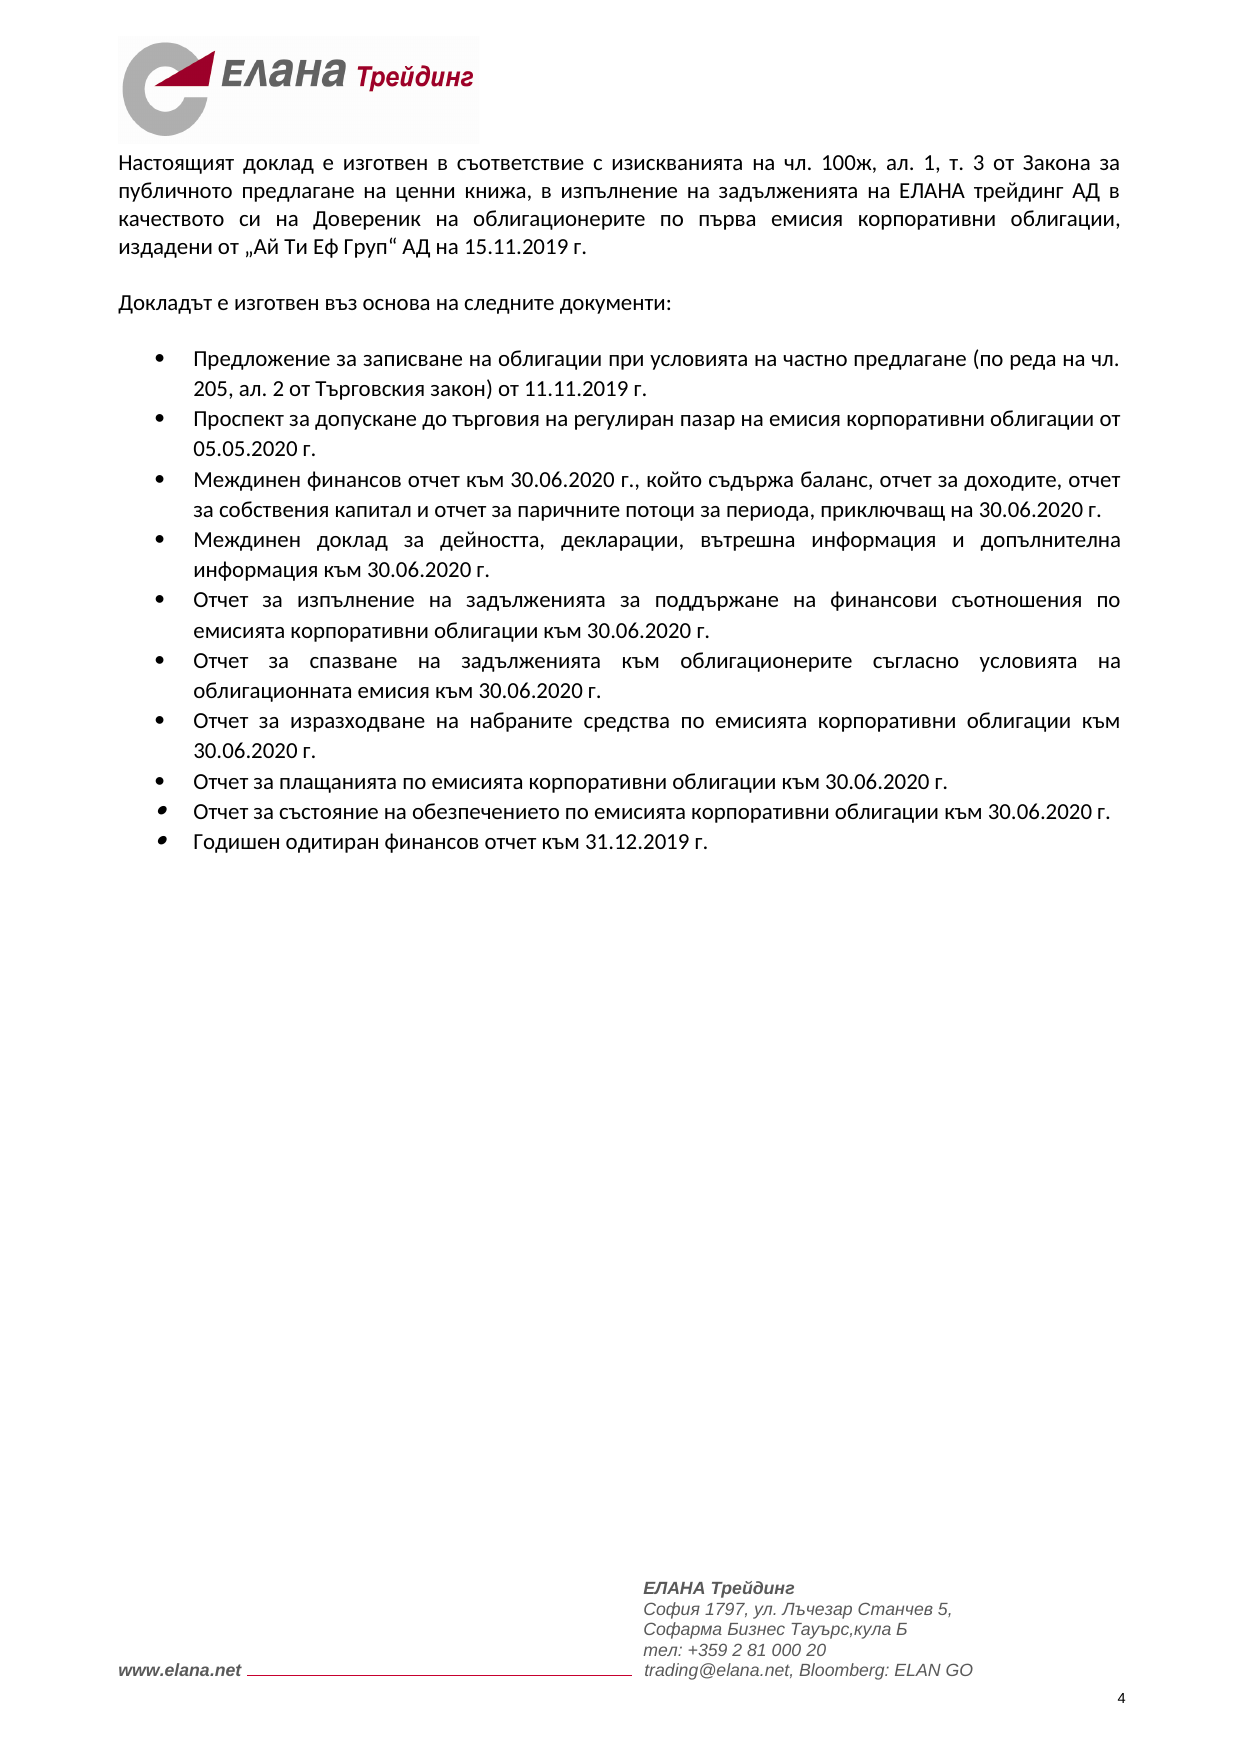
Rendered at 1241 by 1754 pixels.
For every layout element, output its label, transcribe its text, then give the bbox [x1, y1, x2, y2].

list Годишен одитиран финансов отчет към 31.12.2019 г. [156, 827, 1122, 855]
list Предложение за записване на облигации при условията на частно предлагане (по реда на чл. 205, ал. 2 от Търговския закон) от 11.11.2019 г. [156, 344, 1122, 402]
list Отчет за плащанията по емисията корпоративни облигации към 30.06.2020 г. [156, 767, 1122, 795]
picture [118, 36, 480, 144]
text Настоящият доклад е изготвен в съответствие с изискванията на чл. 100ж, ал. 1, т. 3 от Закона за публичното предлагане на ценни книжа, в изпълнение на задълженията на ЕЛАНА трейдинг АД в качеството си на Довереник на облигационерите по първа емисия корпоративни облигации, издадени от „Ай Ти Еф Груп“ АД на 15.11.2019 г. [118, 148, 1122, 260]
list Отчет за изразходване на набраните средства по емисията корпоративни облигации към 30.06.2020 г. [156, 706, 1122, 764]
list Проспект за допускане до търговия на регулиран пазар на емисия корпоративни облигации от 05.05.2020 г. [156, 404, 1122, 462]
list Отчет за състояние на обезпечението по емисията корпоративни облигации към 30.06.2020 г. [156, 797, 1122, 825]
list Отчет за изпълнение на задълженията за поддържане на финансови съотношения по емисията корпоративни облигации към 30.06.2020 г. [156, 586, 1122, 644]
list Междинен финансов отчет към 30.06.2020 г., който съдържа баланс, отчет за доходите, отчет за собствения капитал и отчет за паричните потоци за периода, приключващ на 30.06.2020 г. [156, 465, 1122, 523]
list Отчет за спазване на задълженията към облигационерите съгласно условията на облигационната емисия към 30.06.2020 г. [156, 646, 1122, 704]
list Междинен доклад за дейността, декларации, вътрешна информация и допълнителна информация към 30.06.2020 г. [156, 525, 1122, 583]
text Докладът е изготвен въз основа на следните документи: [118, 288, 1122, 316]
